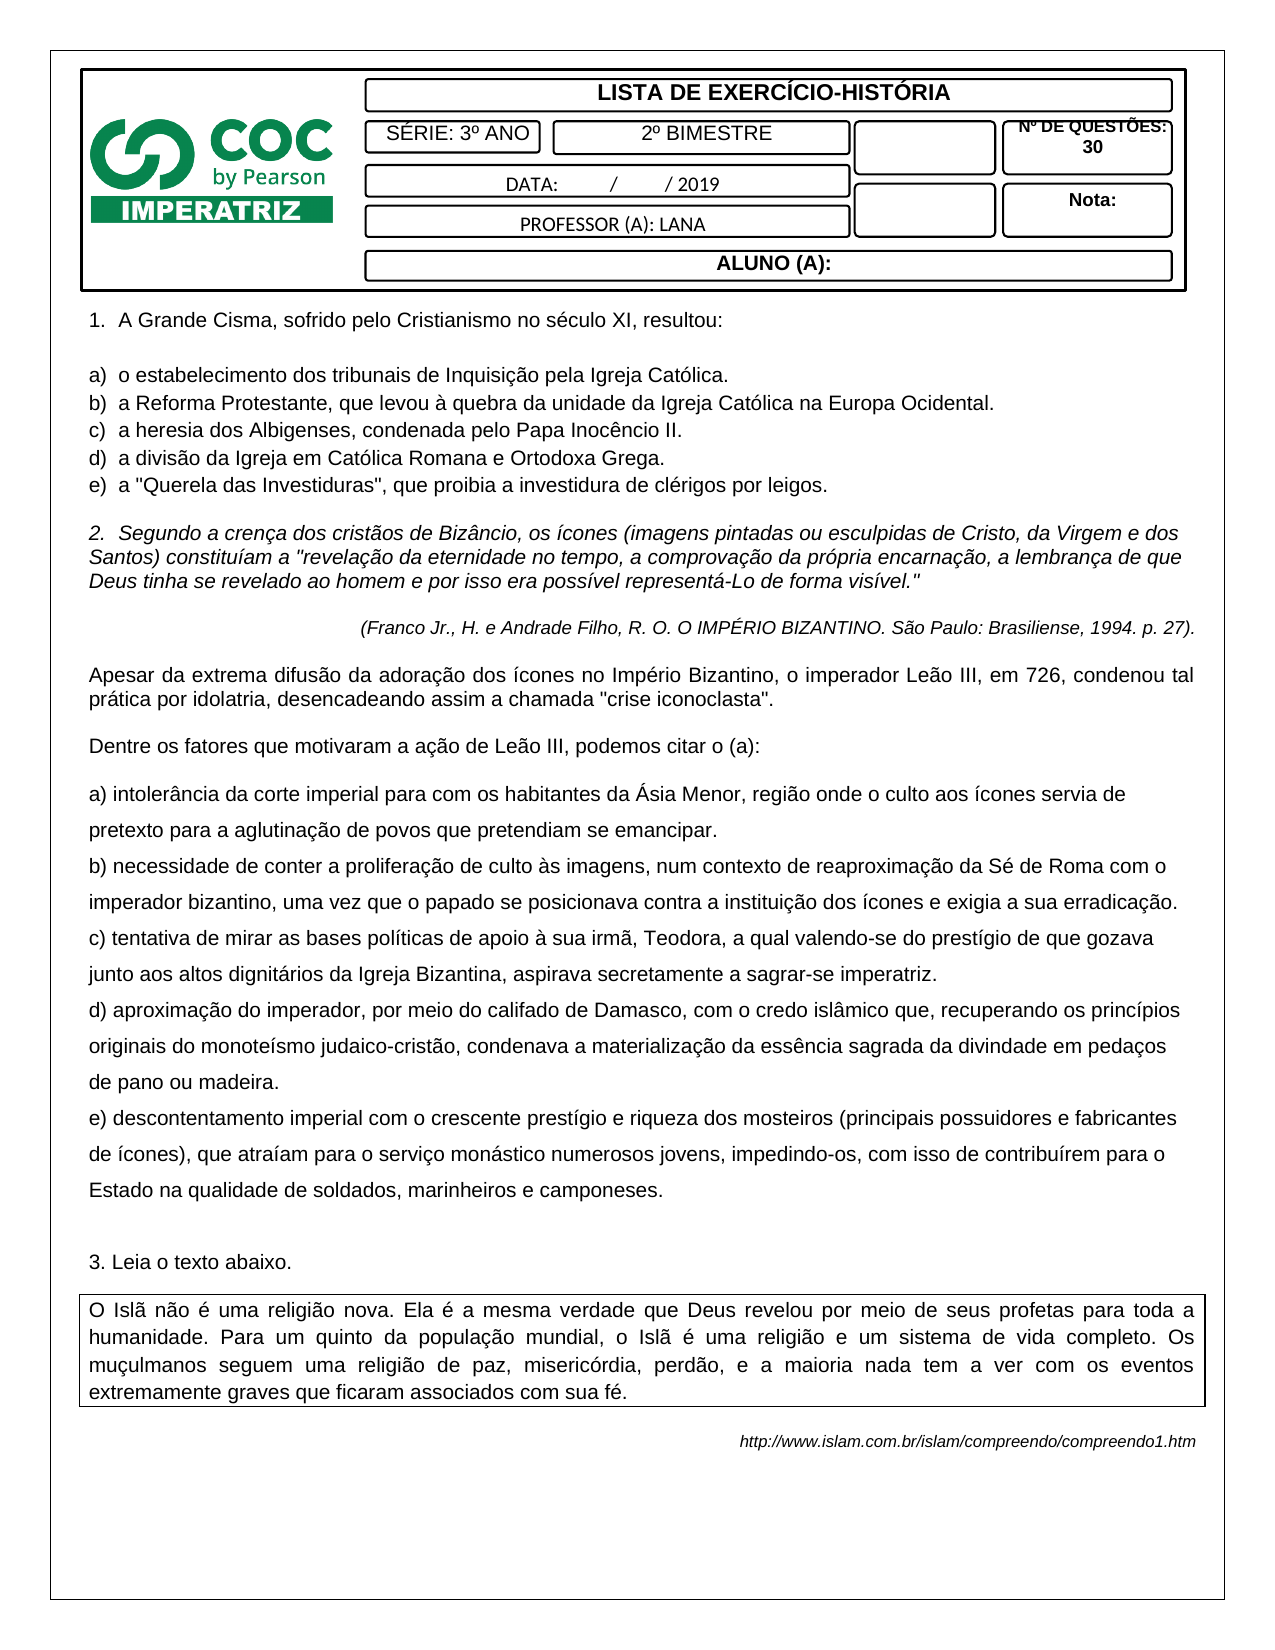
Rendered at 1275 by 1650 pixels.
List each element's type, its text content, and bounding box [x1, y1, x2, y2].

list 3. Leia o texto abaixo. [88, 1249, 1196, 1273]
text (Franco Jr., H. e Andrade Filho, R. O. O IMPÉRIO BIZANTINO. São Paulo: Brasiliense, 1994. p. 27). [88, 617, 1196, 638]
text d) aproximação do imperador, por meio do califado de Damasco, com o credo islâmico que, recuperando os princípios originais do monoteísmo judaico-cristão, condenava a materialização da essência sagrada da divindade em pedaços de pano ou madeira. [88, 998, 1196, 1094]
text O Islã não é uma religião nova. Ela é a mesma verdade que Deus revelou por meio de seus profetas para toda a humanidade. Para um quinto da população mundial, o Islã é uma religião e um sistema de vida completo. Os muçulmanos seguem uma religião de paz, misericórdia, perdão, e a maioria nada tem a ver com os eventos extremamente graves que ficaram associados com sua fé. [80, 1295, 1204, 1406]
list A Grande Cisma, sofrido pelo Cristianismo no século XI, resultou: [88, 308, 1196, 332]
text c) tentativa de mirar as bases políticas de apoio à sua irmã, Teodora, a qual valendo-se do prestígio de que gozava junto aos altos dignitários da Igreja Bizantina, aspirava secretamente a sagrar-se imperatriz. [88, 926, 1196, 986]
text e) descontentamento imperial com o crescente prestígio e riqueza dos mosteiros (principais possuidores e fabricantes de ícones), que atraíam para o serviço monástico numerosos jovens, impedindo-os, com isso de contribuírem para o Estado na qualidade de soldados, marinheiros e camponeses. [88, 1106, 1196, 1202]
list a heresia dos Albigenses, condenada pelo Papa Inocêncio II. [88, 418, 1196, 442]
text Dentre os fatores que motivaram a ação de Leão III, podemos citar o (a): [88, 734, 1196, 758]
list a "Querela das Investiduras", que proibia a investidura de clérigos por leigos. [88, 473, 1196, 497]
list Segundo a crença dos cristãos de Bizâncio, os ícones (imagens pintadas ou esculpidas de Cristo, da Virgem e dos Santos) constituíam a "revelação da eternidade no tempo, a comprovação da própria encarnação, a lembrança de que Deus tinha se revelado ao homem e por isso era possível representá-Lo de forma visível." [88, 521, 1196, 593]
text Apesar da extrema difusão da adoração dos ícones no Império Bizantino, o imperador Leão III, em 726, condenou tal prática por idolatria, desencadeando assim a chamada "crise iconoclasta". [88, 662, 1196, 710]
text b) necessidade de conter a proliferação de culto às imagens, num contexto de reaproximação da Sé de Roma com o imperador bizantino, uma vez que o papado se posicionava contra a instituição dos ícones e exigia a sua erradicação. [88, 854, 1196, 914]
picture [90, 119, 333, 223]
list o estabelecimento dos tribunais de Inquisição pela Igreja Católica. [88, 363, 1196, 387]
text a) intolerância da corte imperial para com os habitantes da Ásia Menor, região onde o culto aos ícones servia de pretexto para a aglutinação de povos que pretendiam se emancipar. [88, 782, 1196, 842]
text http://www.islam.com.br/islam/compreendo/compreendo1.htm [88, 1431, 1196, 1451]
list a divisão da Igreja em Católica Romana e Ortodoxa Grega. [88, 445, 1196, 469]
list a Reforma Protestante, que levou à quebra da unidade da Igreja Católica na Europa Ocidental. [88, 390, 1196, 414]
